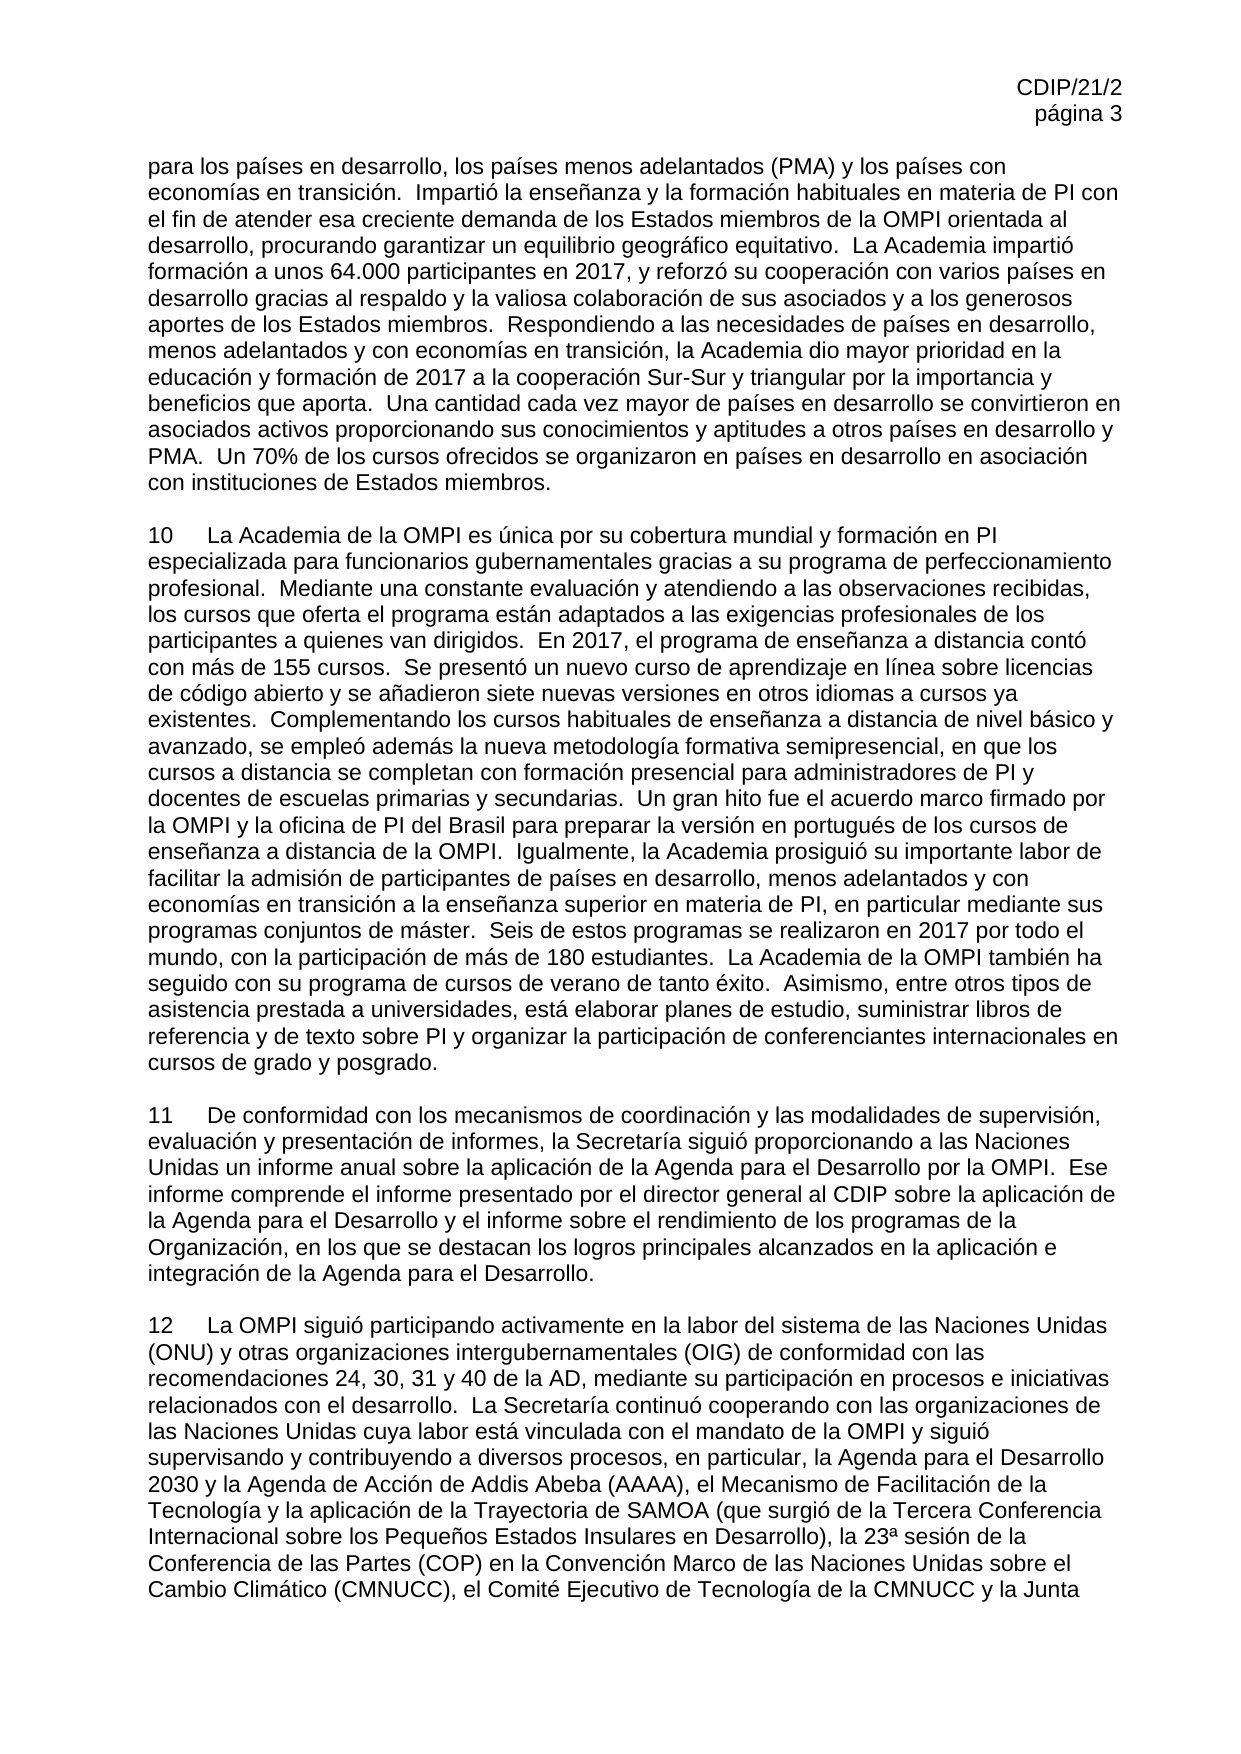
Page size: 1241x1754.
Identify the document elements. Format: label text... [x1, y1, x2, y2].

text La Academia de la OMPI es única por su cobertura mundial y formación en PI especializada para funcionarios gubernamentales gracias a su programa de perfeccionamiento profesional. Mediante una constante evaluación y atendiendo a las observaciones recibidas, los cursos que oferta el programa están adaptados a las exigencias profesionales de los participantes a quienes van dirigidos. En 2017, el programa de enseñanza a distancia contó con más de 155 cursos. Se presentó un nuevo curso de aprendizaje en línea sobre licencias de código abierto y se añadieron siete nuevas versiones en otros idiomas a cursos ya existentes. Complementando los cursos habituales de enseñanza a distancia de nivel básico y avanzado, se empleó además la nueva metodología formativa semipresencial, en que los cursos a distancia se completan con formación presencial para administradores de PI y docentes de escuelas primarias y secundarias. Un gran hito fue el acuerdo marco firmado por la OMPI y la oficina de PI del Brasil para preparar la versión en portugués de los cursos de enseñanza a distancia de la OMPI. Igualmente, la Academia prosiguió su importante labor de facilitar la admisión de participantes de países en desarrollo, menos adelantados y con economías en transición a la enseñanza superior en materia de PI, en particular mediante sus programas conjuntos de máster. Seis de estos programas se realizaron en 2017 por todo el mundo, con la participación de más de 180 estudiantes. La Academia de la OMPI también ha seguido con su programa de cursos de verano de tanto éxito. Asimismo, entre otros tipos de asistencia prestada a universidades, está elaborar planes de estudio, suministrar libros de referencia y de texto sobre PI y organizar la participación de conferenciantes internacionales en cursos de grado y posgrado. [148, 522, 1122, 1075]
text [148, 153, 1122, 496]
text De conformidad con los mecanismos de coordinación y las modalidades de supervisión, evaluación y presentación de informes, la Secretaría siguió proporcionando a las Naciones Unidas un informe anual sobre la aplicación de la Agenda para el Desarrollo por la OMPI. Ese informe comprende el informe presentado por el director general al CDIP sobre la aplicación de la Agenda para el Desarrollo y el informe sobre el rendimiento de los programas de la Organización, en los que se destacan los logros principales alcanzados en la aplicación e integración de la Agenda para el Desarrollo. [148, 1102, 1122, 1286]
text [148, 1312, 1122, 1602]
